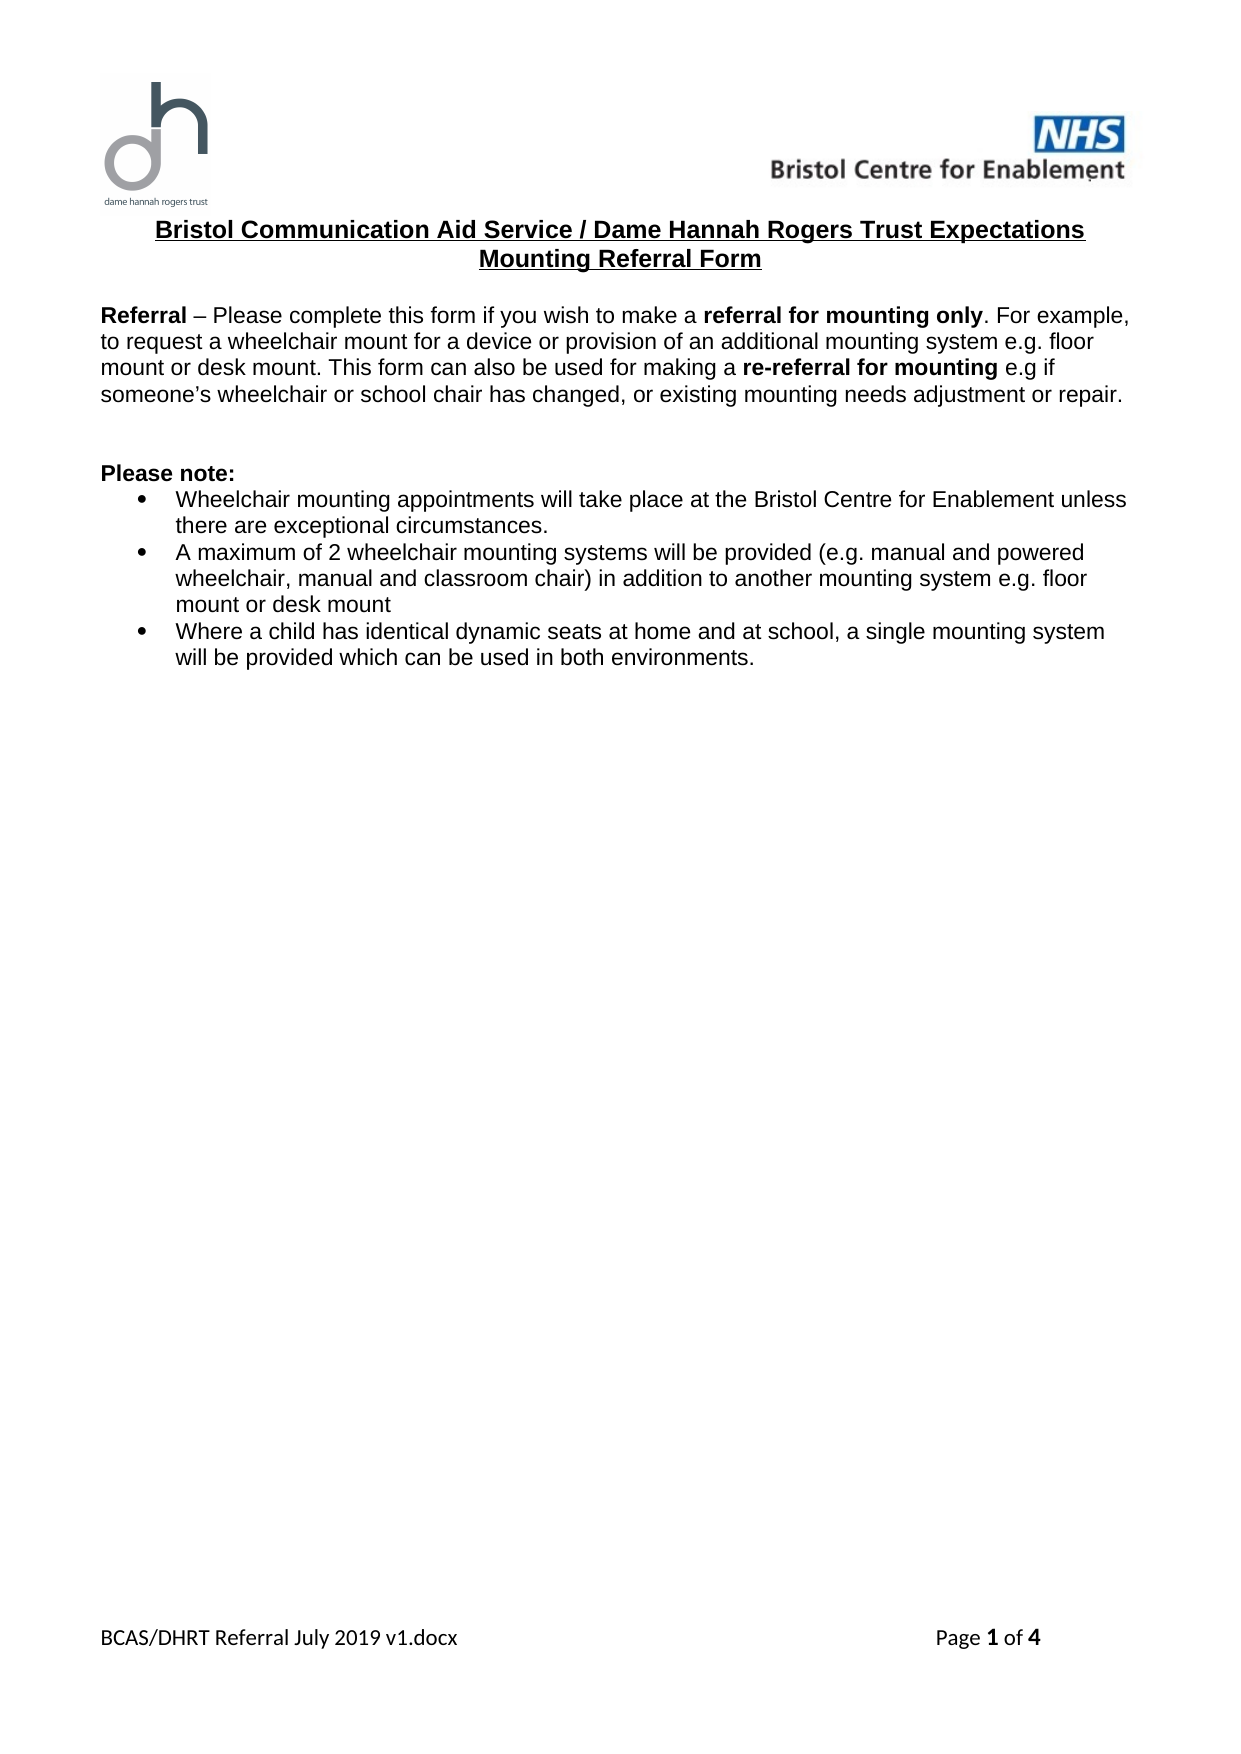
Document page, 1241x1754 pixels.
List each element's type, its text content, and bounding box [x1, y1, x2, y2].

text Bristol Communication Aid Service / Dame Hannah Rogers Trust Expectations [100, 215, 1140, 244]
text Referral – Please complete this form if you wish to make a referral for mounting only. For example, to request a wheelchair mount for a device or provision of an additional mounting system e.g. floor mount or desk mount. This form can also be used for making a re-referral for mounting e.g if someone’s wheelchair or school chair has changed, or existing mounting needs adjustment or repair. [100, 302, 1140, 407]
list Where a child has identical dynamic seats at home and at school, a single mounting system will be provided which can be used in both environments. [138, 618, 1140, 671]
text Mounting Referral Form [100, 244, 1140, 273]
picture [100, 73, 212, 216]
picture [764, 111, 1173, 216]
list A maximum of 2 wheelchair mounting systems will be provided (e.g. manual and powered wheelchair, manual and classroom chair) in addition to another mounting system e.g. floor mount or desk mount [138, 539, 1140, 618]
list Wheelchair mounting appointments will take place at the Bristol Centre for Enablement unless there are exceptional circumstances. [138, 486, 1140, 539]
text Please note: [100, 460, 1140, 486]
